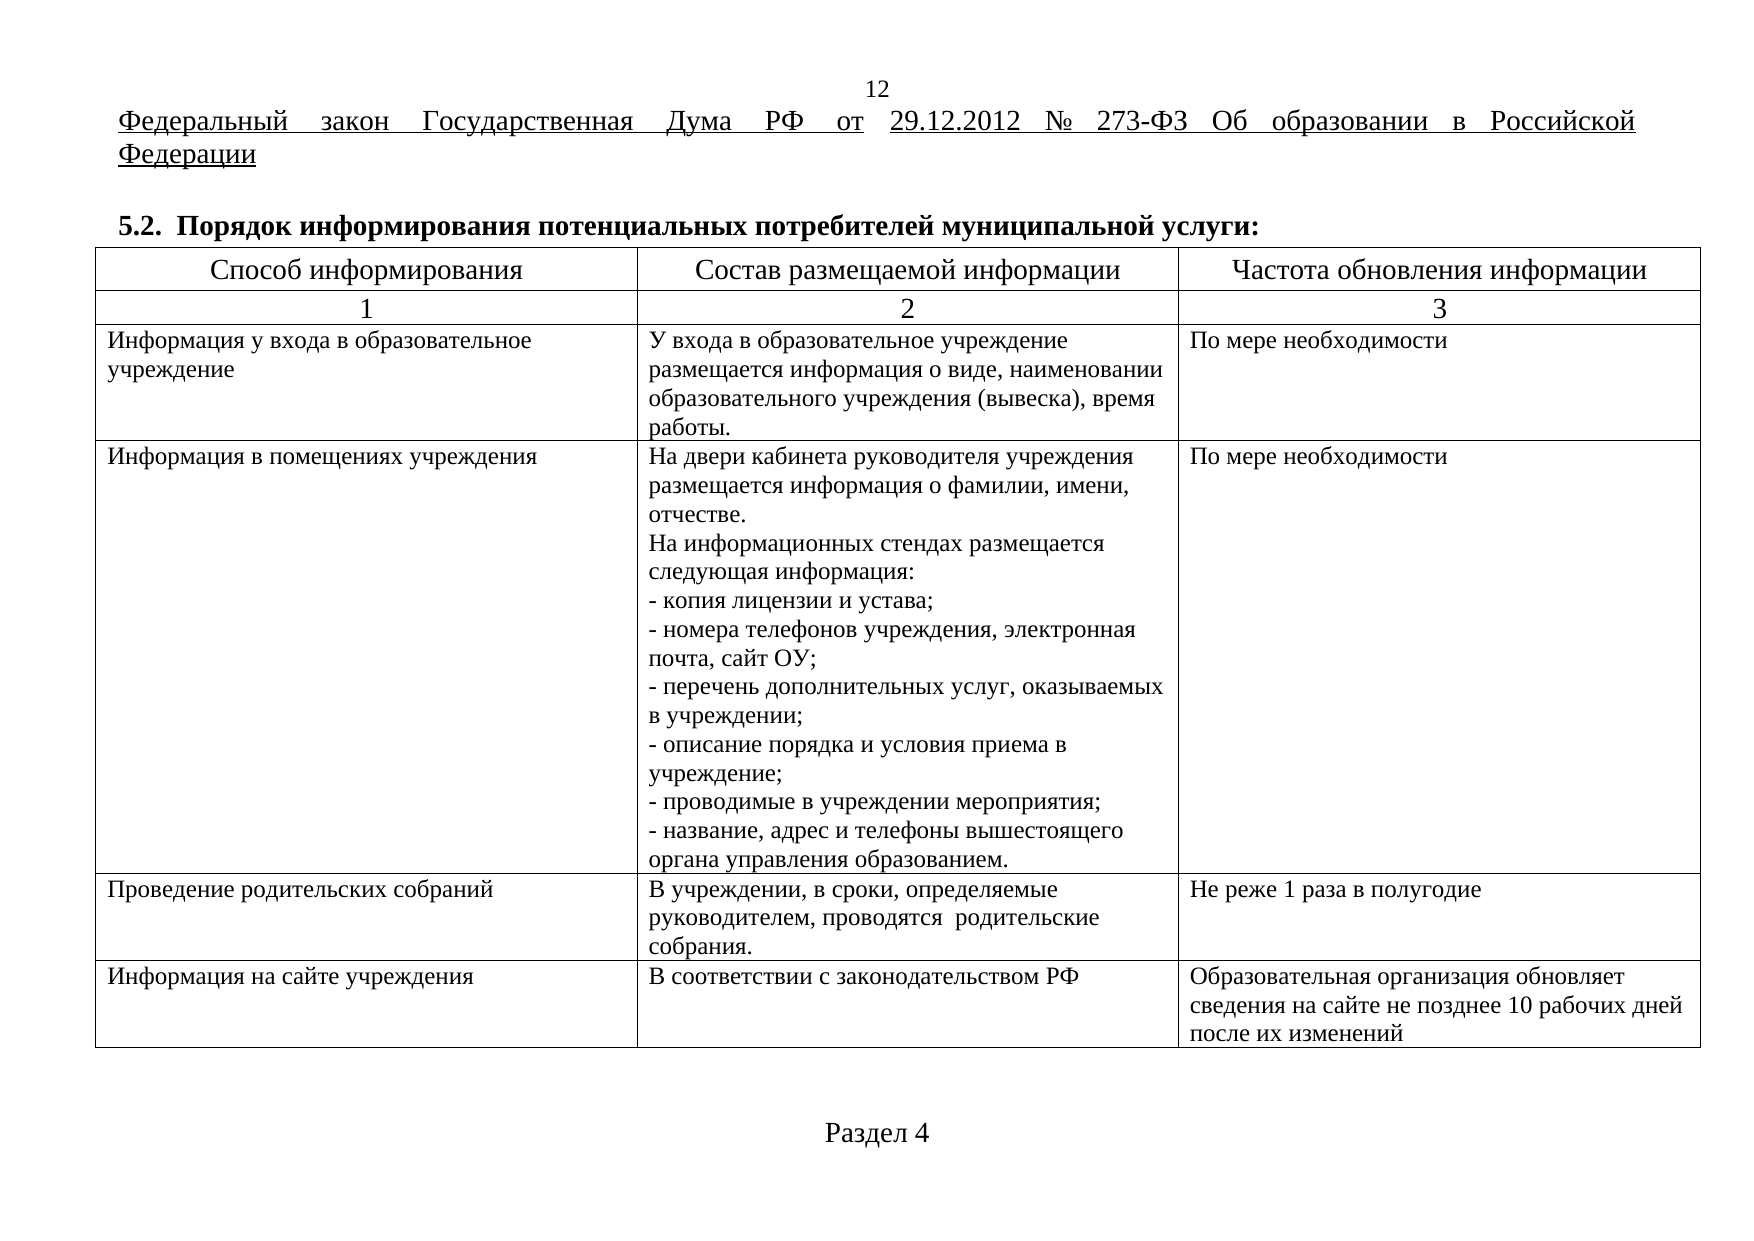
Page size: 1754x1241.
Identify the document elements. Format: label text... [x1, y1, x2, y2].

table_cell Проведение родительских собраний [96, 874, 637, 960]
table_cell Информация на сайте учреждения [96, 961, 637, 1047]
table_header Частота обновления информации [1179, 248, 1700, 290]
table_header Способ информирования [96, 248, 637, 290]
table_cell У входа в образовательное учреждение размещается информация о виде, наименовании образовательного учреждения (вывеска), время работы. [638, 325, 1178, 440]
table_cell Не реже 1 раза в полугодие [1179, 874, 1700, 960]
table_cell 3 [1179, 291, 1700, 324]
table_cell 1 [96, 291, 637, 324]
table_cell По мере необходимости [1179, 325, 1700, 440]
table_cell Информация у входа в образовательное учреждение [96, 325, 637, 440]
table_cell В учреждении, в сроки, определяемые руководителем, проводятся родительские собрания. [638, 874, 1178, 960]
text Федеральный закон Государственная Дума РФ от 29.12.2012 № 273-ФЗ Об образовании в Российской Федерации [118, 103, 1636, 170]
table_cell Информация в помещениях учреждения [96, 441, 637, 873]
table_cell По мере необходимости [1179, 441, 1700, 873]
table_cell В соответствии с законодательством РФ [638, 961, 1178, 1047]
text 5.2. Порядок информирования потенциальных потребителей муниципальной услуги: [118, 208, 1636, 242]
table_header Состав размещаемой информации [638, 248, 1178, 290]
table_cell Образовательная организация обновляет сведения на сайте не позднее 10 рабочих дней после их изменений [1179, 961, 1700, 1047]
table_cell 2 [638, 291, 1178, 324]
table_cell На двери кабинета руководителя учреждения размещается информация о фамилии, имени, отчестве. На информационных стендах размещается следующая информация: - копия лицензии и устава; - номера телефонов учреждения, электронная почта, сайт ОУ; - перечень дополнительных услуг, оказываемых в учреждении; - описание порядка и условия приема в учреждение; - проводимые в учреждении мероприятия; - название, адрес и телефоны вышестоящего органа управления образованием. [638, 441, 1178, 873]
text Раздел 4 [118, 1115, 1636, 1149]
